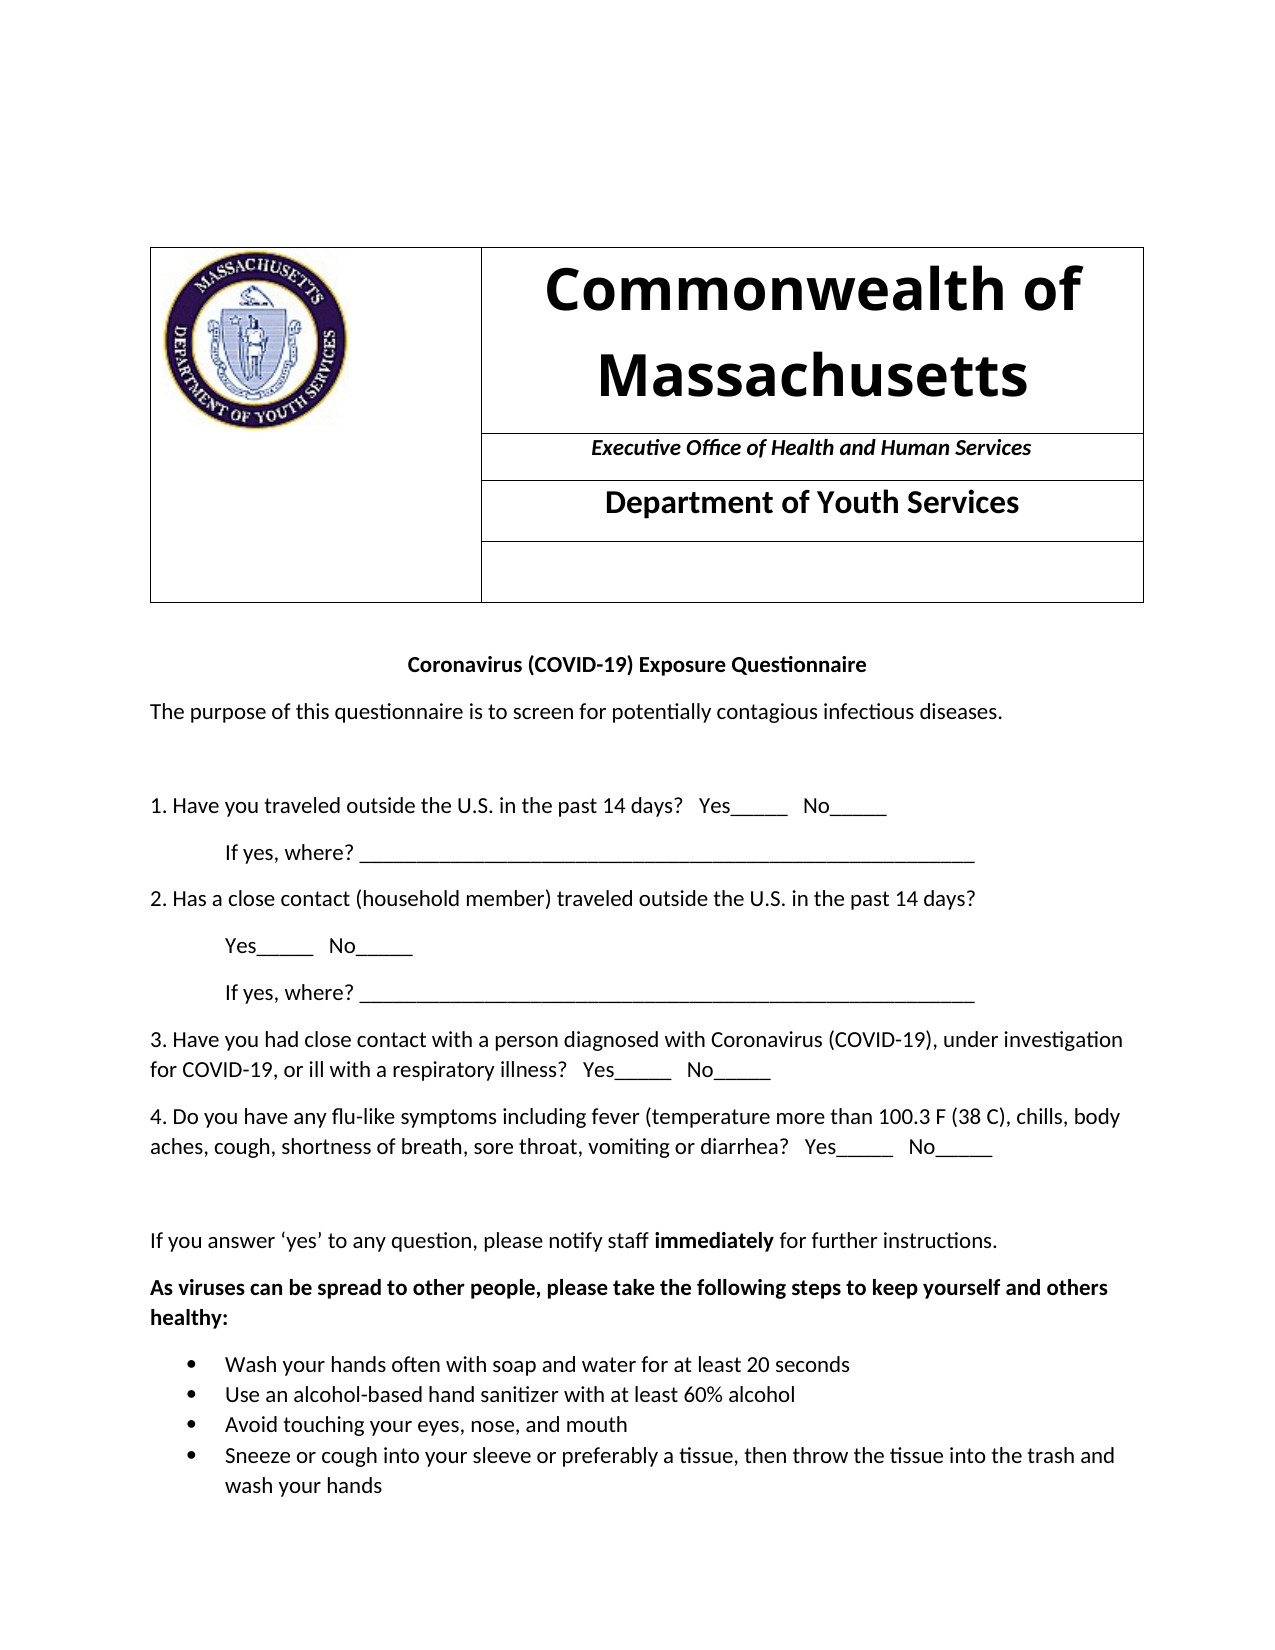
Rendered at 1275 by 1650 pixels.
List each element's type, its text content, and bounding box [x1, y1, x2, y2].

picture [161, 248, 351, 433]
table_header Commonwealth of Massachusetts [482, 248, 1143, 432]
table_cell Department of Youth Services [482, 481, 1143, 541]
list Sneeze or cough into your sleeve or preferably a tissue, then throw the tissue into the trash and wash your hands [187, 1441, 1125, 1499]
text Coronavirus (COVID-19) Exposure Questionnaire [150, 650, 1125, 678]
table_header [151, 248, 481, 602]
list Wash your hands often with soap and water for at least 20 seconds [187, 1350, 1125, 1378]
text Yes_____ No_____ [150, 931, 1125, 959]
text If you answer ‘yes’ to any question, please notify staff immediately for further instructions. [150, 1226, 1125, 1254]
text 1. Have you traveled outside the U.S. in the past 14 days? Yes_____ No_____ [150, 791, 1125, 819]
list Avoid touching your eyes, nose, and mouth [187, 1411, 1125, 1438]
text As viruses can be spread to other people, please take the following steps to keep yourself and others healthy: [150, 1273, 1125, 1331]
text 2. Has a close contact (household member) traveled outside the U.S. in the past 14 days? [150, 884, 1125, 912]
text If yes, where? ______________________________________________________ [150, 838, 1125, 866]
text If yes, where? ______________________________________________________ [150, 978, 1125, 1006]
text 4. Do you have any flu-like symptoms including fever (temperature more than 100.3 F (38 C), chills, body aches, cough, shortness of breath, sore throat, vomiting or diarrhea? Yes_____ No_____ [150, 1102, 1125, 1160]
list Use an alcohol-based hand sanitizer with at least 60% alcohol [187, 1380, 1125, 1408]
text 3. Have you had close contact with a person diagnosed with Coronavirus (COVID-19), under investigation for COVID-19, or ill with a respiratory illness? Yes_____ No_____ [150, 1025, 1125, 1083]
table_cell [482, 542, 1143, 602]
text The purpose of this questionnaire is to screen for potentially contagious infectious diseases. [150, 697, 1125, 725]
table_cell Executive Office of Health and Human Services [482, 434, 1143, 480]
